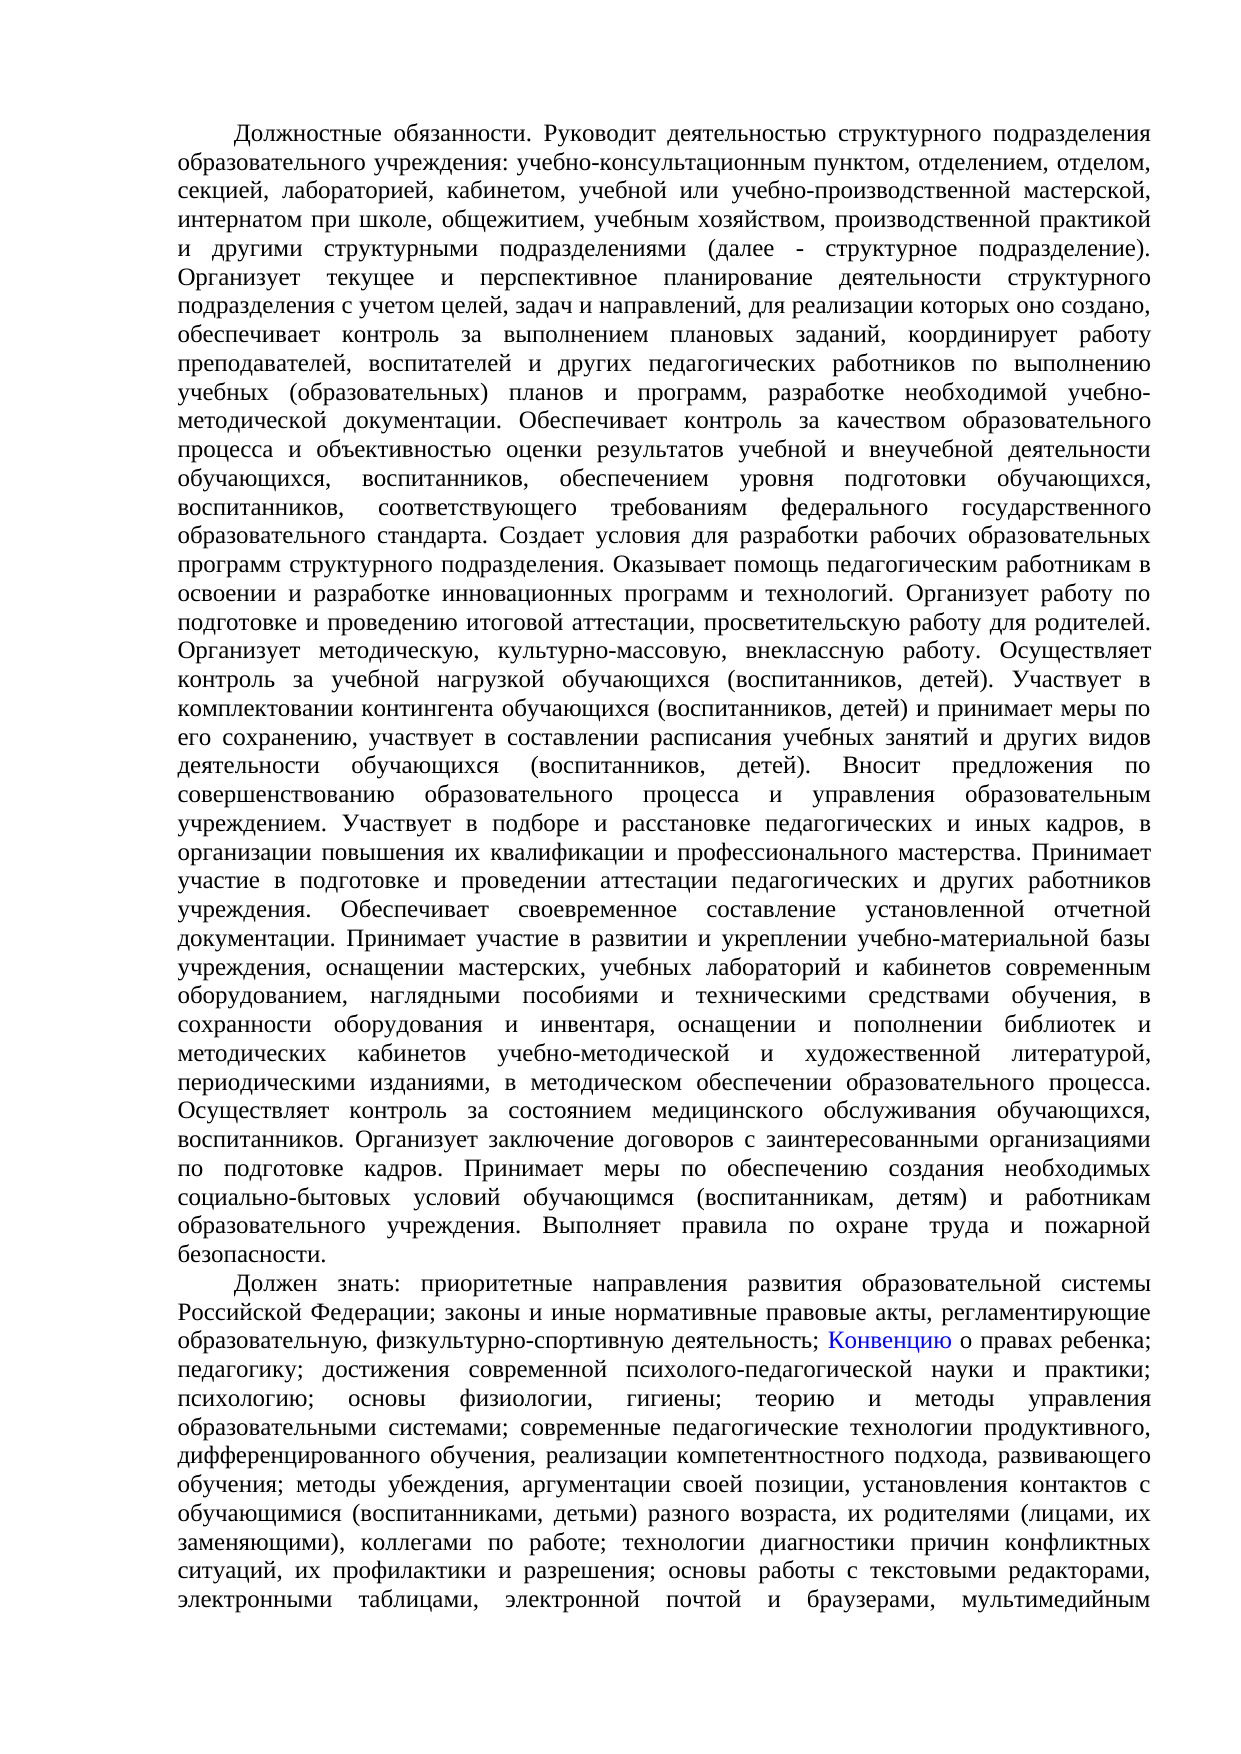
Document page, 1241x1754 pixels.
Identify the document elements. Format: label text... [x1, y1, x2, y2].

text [177, 1268, 1152, 1613]
text Должностные обязанности. Руководит деятельностью структурного подразделения образовательного учреждения: учебно-консультационным пунктом, отделением, отделом, секцией, лабораторией, кабинетом, учебной или учебно-производственной мастерской, интернатом при школе, общежитием, учебным хозяйством, производственной практикой и другими структурными подразделениями (далее - структурное подразделение). Организует текущее и перспективное планирование деятельности структурного подразделения с учетом целей, задач и направлений, для реализации которых оно создано, обеспечивает контроль за выполнением плановых заданий, координирует работу преподавателей, воспитателей и других педагогических работников по выполнению учебных (образовательных) планов и программ, разработке необходимой учебно-методической документации. Обеспечивает контроль за качеством образовательного процесса и объективностью оценки результатов учебной и внеучебной деятельности обучающихся, воспитанников, обеспечением уровня подготовки обучающихся, воспитанников, соответствующего требованиям федерального государственного образовательного стандарта. Создает условия для разработки рабочих образовательных программ структурного подразделения. Оказывает помощь педагогическим работникам в освоении и разработке инновационных программ и технологий. Организует работу по подготовке и проведению итоговой аттестации, просветительскую работу для родителей. Организует методическую, культурно-массовую, внеклассную работу. Осуществляет контроль за учебной нагрузкой обучающихся (воспитанников, детей). Участвует в комплектовании контингента обучающихся (воспитанников, детей) и принимает меры по его сохранению, участвует в составлении расписания учебных занятий и других видов деятельности обучающихся (воспитанников, детей). Вносит предложения по совершенствованию образовательного процесса и управления образовательным учреждением. Участвует в подборе и расстановке педагогических и иных кадров, в организации повышения их квалификации и профессионального мастерства. Принимает участие в подготовке и проведении аттестации педагогических и других работников учреждения. Обеспечивает своевременное составление установленной отчетной документации. Принимает участие в развитии и укреплении учебно-материальной базы учреждения, оснащении мастерских, учебных лабораторий и кабинетов современным оборудованием, наглядными пособиями и техническими средствами обучения, в сохранности оборудования и инвентаря, оснащении и пополнении библиотек и методических кабинетов учебно-методической и художественной литературой, периодическими изданиями, в методическом обеспечении образовательного процесса. Осуществляет контроль за состоянием медицинского обслуживания обучающихся, воспитанников. Организует заключение договоров с заинтересованными организациями по подготовке кадров. Принимает меры по обеспечению создания необходимых социально-бытовых условий обучающимся (воспитанникам, детям) и работникам образовательного учреждения. Выполняет правила по охране труда и пожарной безопасности. [177, 118, 1152, 1268]
